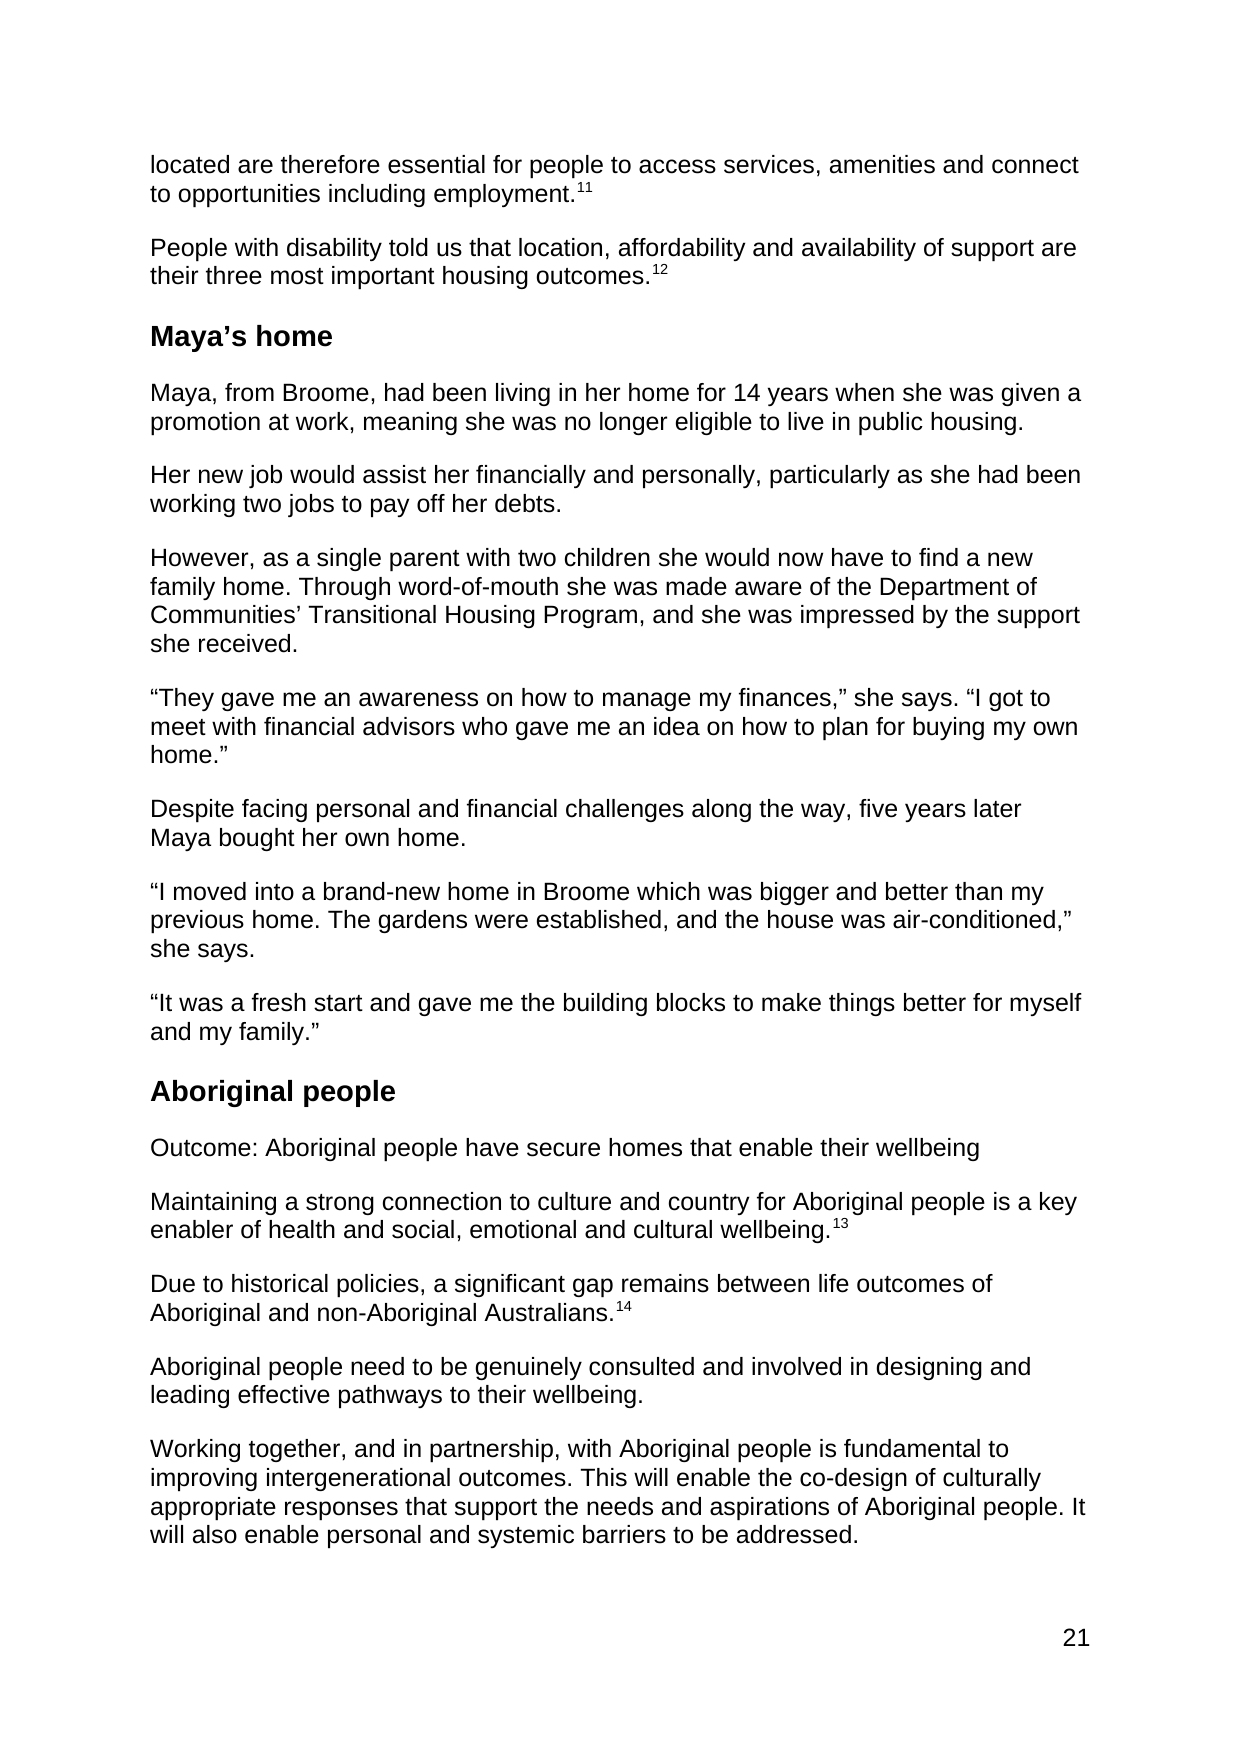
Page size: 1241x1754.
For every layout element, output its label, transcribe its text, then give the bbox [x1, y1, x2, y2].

text Despite facing personal and financial challenges along the way, five years later Maya bought her own home. [150, 794, 1090, 851]
text “It was a fresh start and gave me the building blocks to make things better for myself and my family.” [150, 988, 1090, 1045]
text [150, 150, 1090, 207]
subtitle Aboriginal people [150, 1074, 1090, 1108]
text However, as a single parent with two children she would now have to find a new family home. Through word-of-mouth she was made aware of the Department of Communities’ Transitional Housing Program, and she was impressed by the support she received. [150, 543, 1090, 658]
text “They gave me an awareness on how to manage my finances,” she says. “I got to meet with financial advisors who gave me an idea on how to plan for buying my own home.” [150, 683, 1090, 769]
text Due to historical policies, a significant gap remains between life outcomes of Aboriginal and non-Aboriginal Australians.14 [150, 1269, 1090, 1327]
text People with disability told us that location, affordability and availability of support are their three most important housing outcomes.12 [150, 232, 1090, 290]
subtitle Maya’s home [150, 319, 1090, 353]
text Her new job would assist her financially and personally, particularly as she had been working two jobs to pay off her debts. [150, 460, 1090, 518]
text Working together, and in partnership, with Aboriginal people is fundamental to improving intergenerational outcomes. This will enable the co-design of culturally appropriate responses that support the needs and aspirations of Aboriginal people. It will also enable personal and systemic barriers to be addressed. [150, 1434, 1090, 1549]
text Maya, from Broome, had been living in her home for 14 years when she was given a promotion at work, meaning she was no longer eligible to live in public housing. [150, 378, 1090, 435]
text Aboriginal people need to be genuinely consulted and involved in designing and leading effective pathways to their wellbeing. [150, 1352, 1090, 1409]
text Outcome: Aboriginal people have secure homes that enable their wellbeing [150, 1133, 1090, 1162]
text Maintaining a strong connection to culture and country for Aboriginal people is a key enabler of health and social, emotional and cultural wellbeing.13 [150, 1187, 1090, 1244]
text “I moved into a brand-new home in Broome which was bigger and better than my previous home. The gardens were established, and the house was air-conditioned,” she says. [150, 876, 1090, 963]
